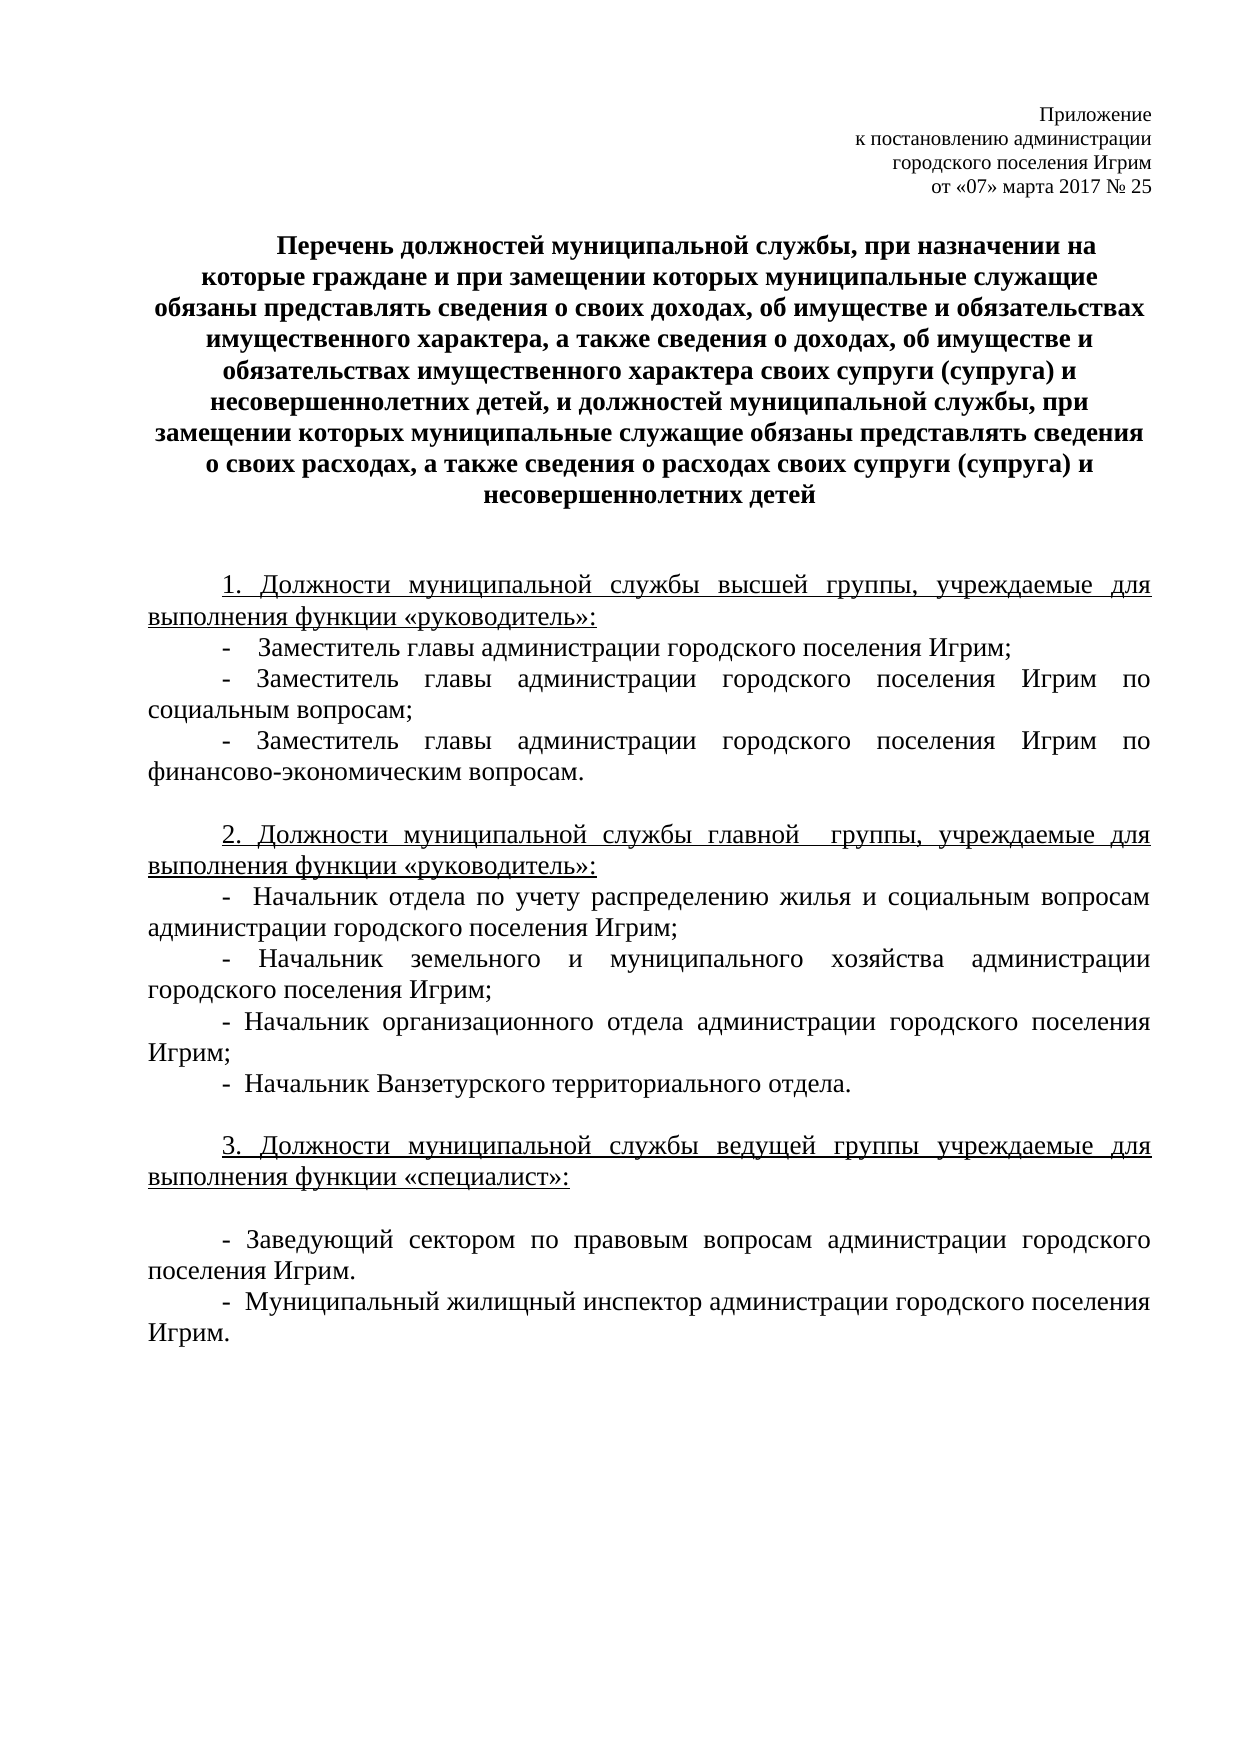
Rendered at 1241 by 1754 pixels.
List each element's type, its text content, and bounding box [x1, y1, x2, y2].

text 1. Должности муниципальной службы высшей группы, учреждаемые для выполнения функции «руководитель»: [148, 569, 1152, 631]
text - Заместитель главы администрации городского поселения Игрим по финансово-экономическим вопросам. [148, 724, 1152, 787]
text Перечень должностей муниципальной службы, при назначении на которые граждане и при замещении которых муниципальные служащие обязаны представлять сведения о своих доходах, об имуществе и обязательствах имущественного характера, а также сведения о доходах, об имуществе и обязательствах имущественного характера своих супруги (супруга) и несовершеннолетних детей, и должностей муниципальной службы, при замещении которых муниципальные служащие обязаны представлять сведения о своих расходах, а также сведения о расходах своих супруги (супруга) и несовершеннолетних детей [148, 229, 1152, 509]
text - Заместитель главы администрации городского поселения Игрим по социальным вопросам; [148, 662, 1152, 724]
text - Начальник земельного и муниципального хозяйства администрации городского поселения Игрим; [148, 942, 1152, 1005]
text 2. Должности муниципальной службы главной группы, учреждаемые для выполнения функции «руководитель»: [148, 818, 1152, 880]
text - Заведующий сектором по правовым вопросам администрации городского поселения Игрим. [148, 1223, 1152, 1285]
text городского поселения Игрим [148, 150, 1152, 174]
text - Начальник организационного отдела администрации городского поселения Игрим; [148, 1005, 1152, 1067]
text 3. Должности муниципальной службы ведущей группы учреждаемые для выполнения функции «специалист»: [148, 1129, 1152, 1192]
text - Начальник Ванзетурского территориального отдела. [148, 1067, 1152, 1098]
text к постановлению администрации [148, 126, 1152, 150]
text Приложение [148, 102, 1152, 126]
text - Начальник отдела по учету распределению жилья и социальным вопросам администрации городского поселения Игрим; [148, 880, 1152, 942]
text от «07» марта 2017 № 25 [148, 174, 1152, 198]
text - Заместитель главы администрации городского поселения Игрим; [148, 631, 1152, 662]
text - Муниципальный жилищный инспектор администрации городского поселения Игрим. [148, 1285, 1152, 1347]
